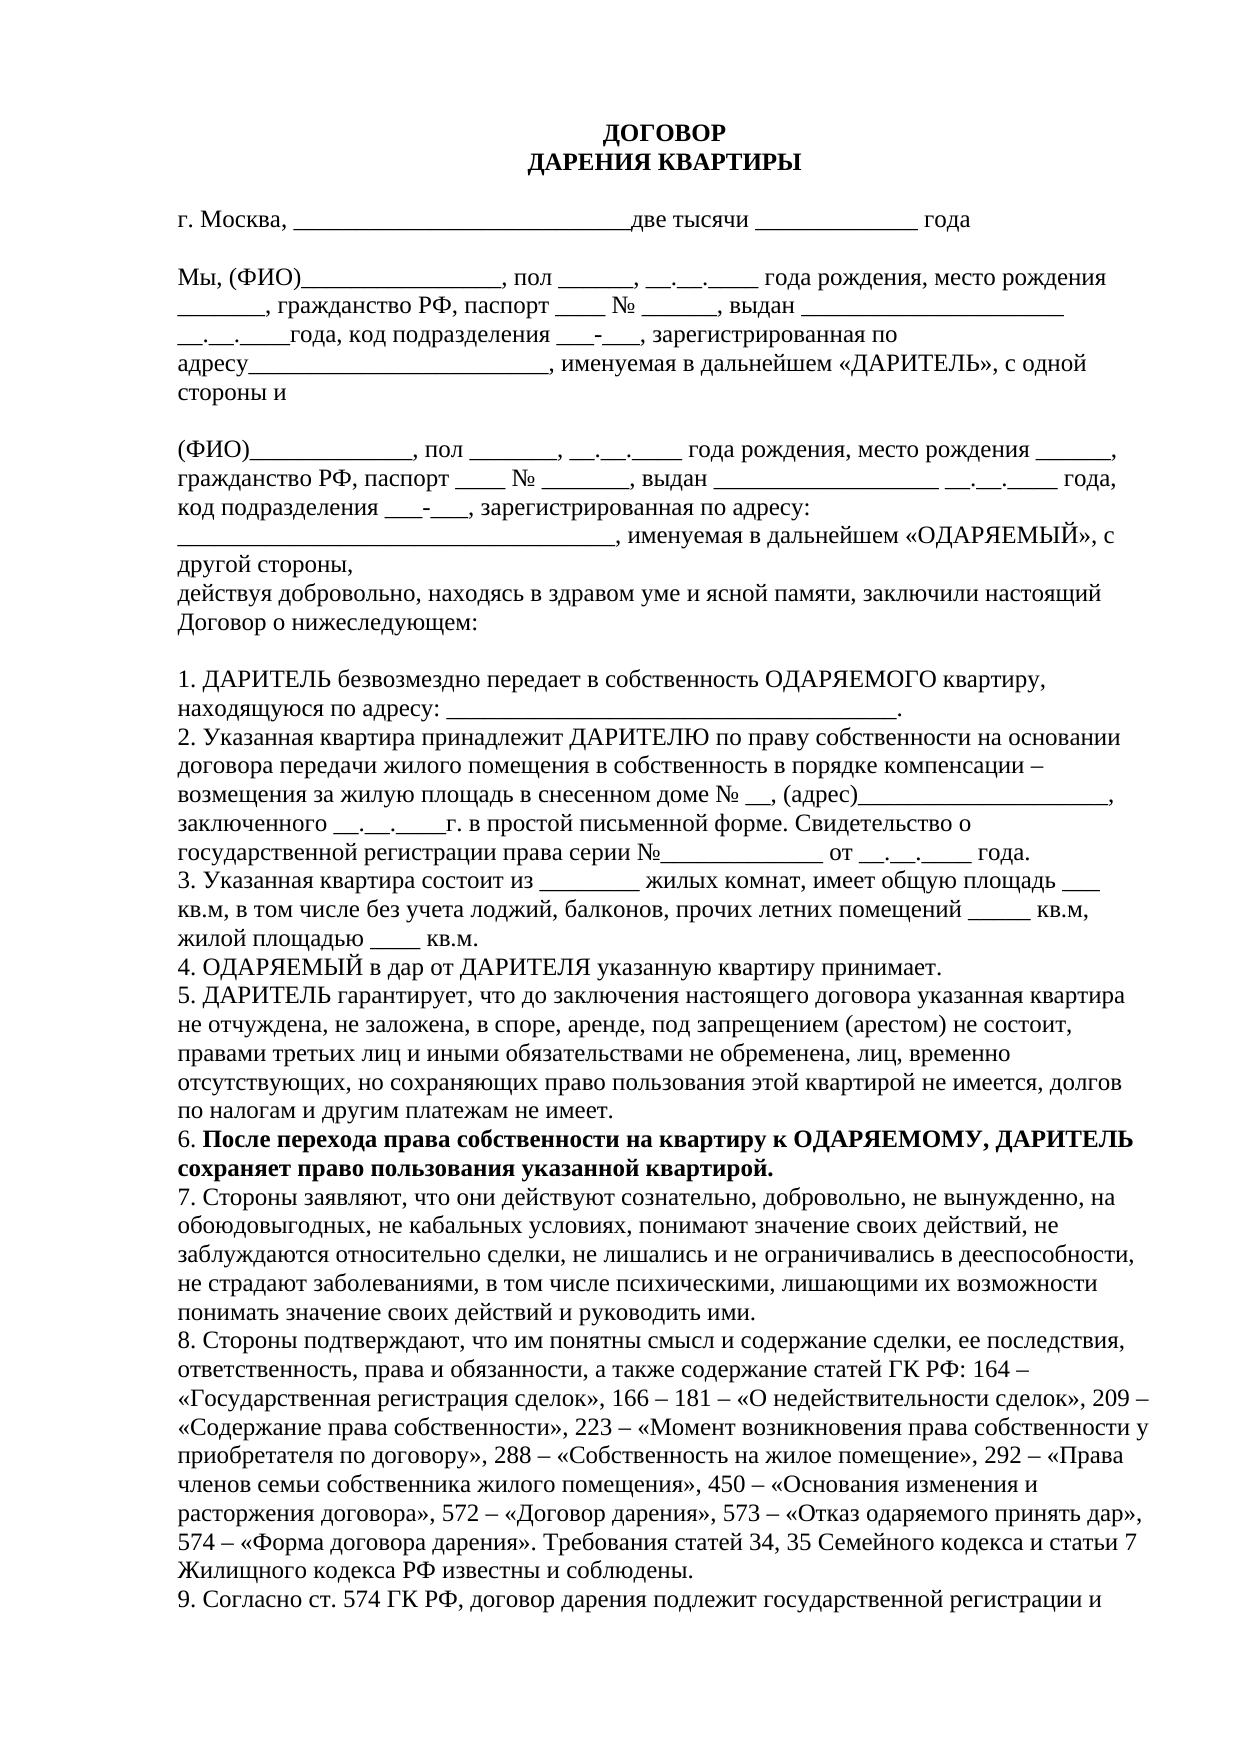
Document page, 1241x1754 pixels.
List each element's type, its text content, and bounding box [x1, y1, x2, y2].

text ДОГОВОР ДАРЕНИЯ КВАРТИРЫ [177, 118, 1152, 176]
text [177, 176, 1152, 1613]
